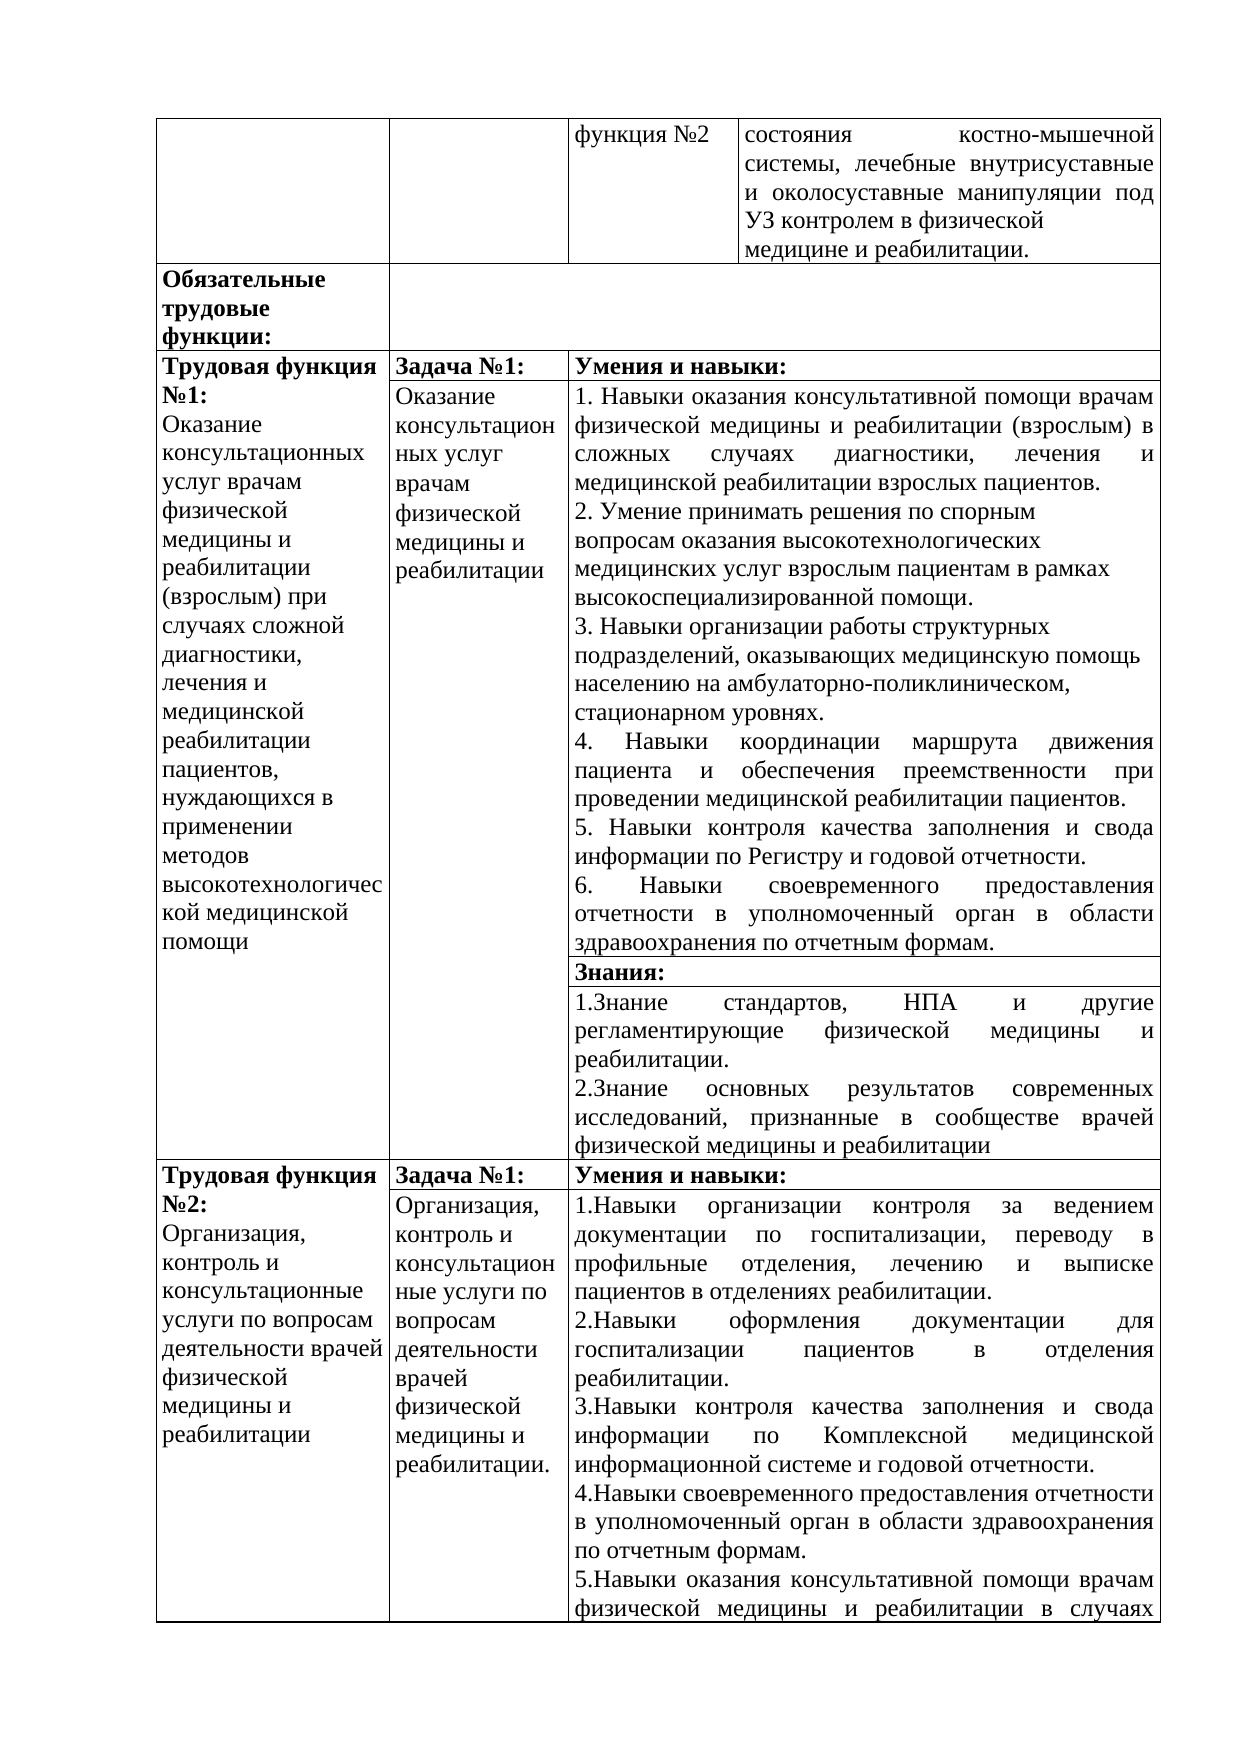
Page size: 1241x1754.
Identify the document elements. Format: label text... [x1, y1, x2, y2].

table_cell [390, 264, 1160, 350]
table_cell Оказание консультационных услуг врачам физической медицины и реабилитации [390, 381, 568, 1159]
table_cell 1. Навыки оказания консультативной помощи врачам физической медицины и реабилитации (взрослым) в сложных случаях диагностики, лечения и медицинской реабилитации взрослых пациентов. 2. Умение принимать решения по спорным вопросам оказания высокотехнологических медицинских услуг взрослым пациентам в рамках высокоспециализированной помощи. 3. Навыки организации работы структурных подразделений, оказывающих медицинскую помощь населению на амбулаторно-поликлиническом, стационарном уровнях. 4. Навыки координации маршрута движения пациента и обеспечения преемственности при проведении медицинской реабилитации пациентов. 5. Навыки контроля качества заполнения и свода информации по Регистру и годовой отчетности. 6. Навыки своевременного предоставления отчетности в уполномоченный орган в области здравоохранения по отчетным формам. [569, 381, 1160, 956]
table_cell Умения и навыки: [569, 351, 1160, 380]
table_cell Умения и навыки: [569, 1160, 1160, 1189]
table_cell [569, 1190, 1160, 1621]
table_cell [739, 119, 1160, 263]
table_cell Знания: [569, 957, 1160, 986]
table_cell Задача №1: [390, 1160, 568, 1189]
table_cell Обязательные трудовые функции: [157, 264, 389, 350]
table_cell Трудовая функция №2: Организация, контроль и консультационные услуги по вопросам деятельности врачей физической медицины и реабилитации [157, 1160, 389, 1621]
table_cell Трудовая функция №2 [569, 119, 738, 263]
table_cell Задача №1: [390, 351, 568, 380]
table_cell 1.Знание стандартов, НПА и другие регламентирующие физической медицины и реабилитации. 2.Знание основных результатов современных исследований, признанные в сообществе врачей физической медицины и реабилитации [569, 987, 1160, 1159]
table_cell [390, 1190, 568, 1621]
table_cell Трудовая функция №1: Оказание консультационных услуг врачам физической медицины и реабилитации (взрослым) при случаях сложной диагностики, лечения и медицинской реабилитации пациентов, нуждающихся в применении методов высокотехнологической медицинской помощи [157, 351, 389, 1159]
